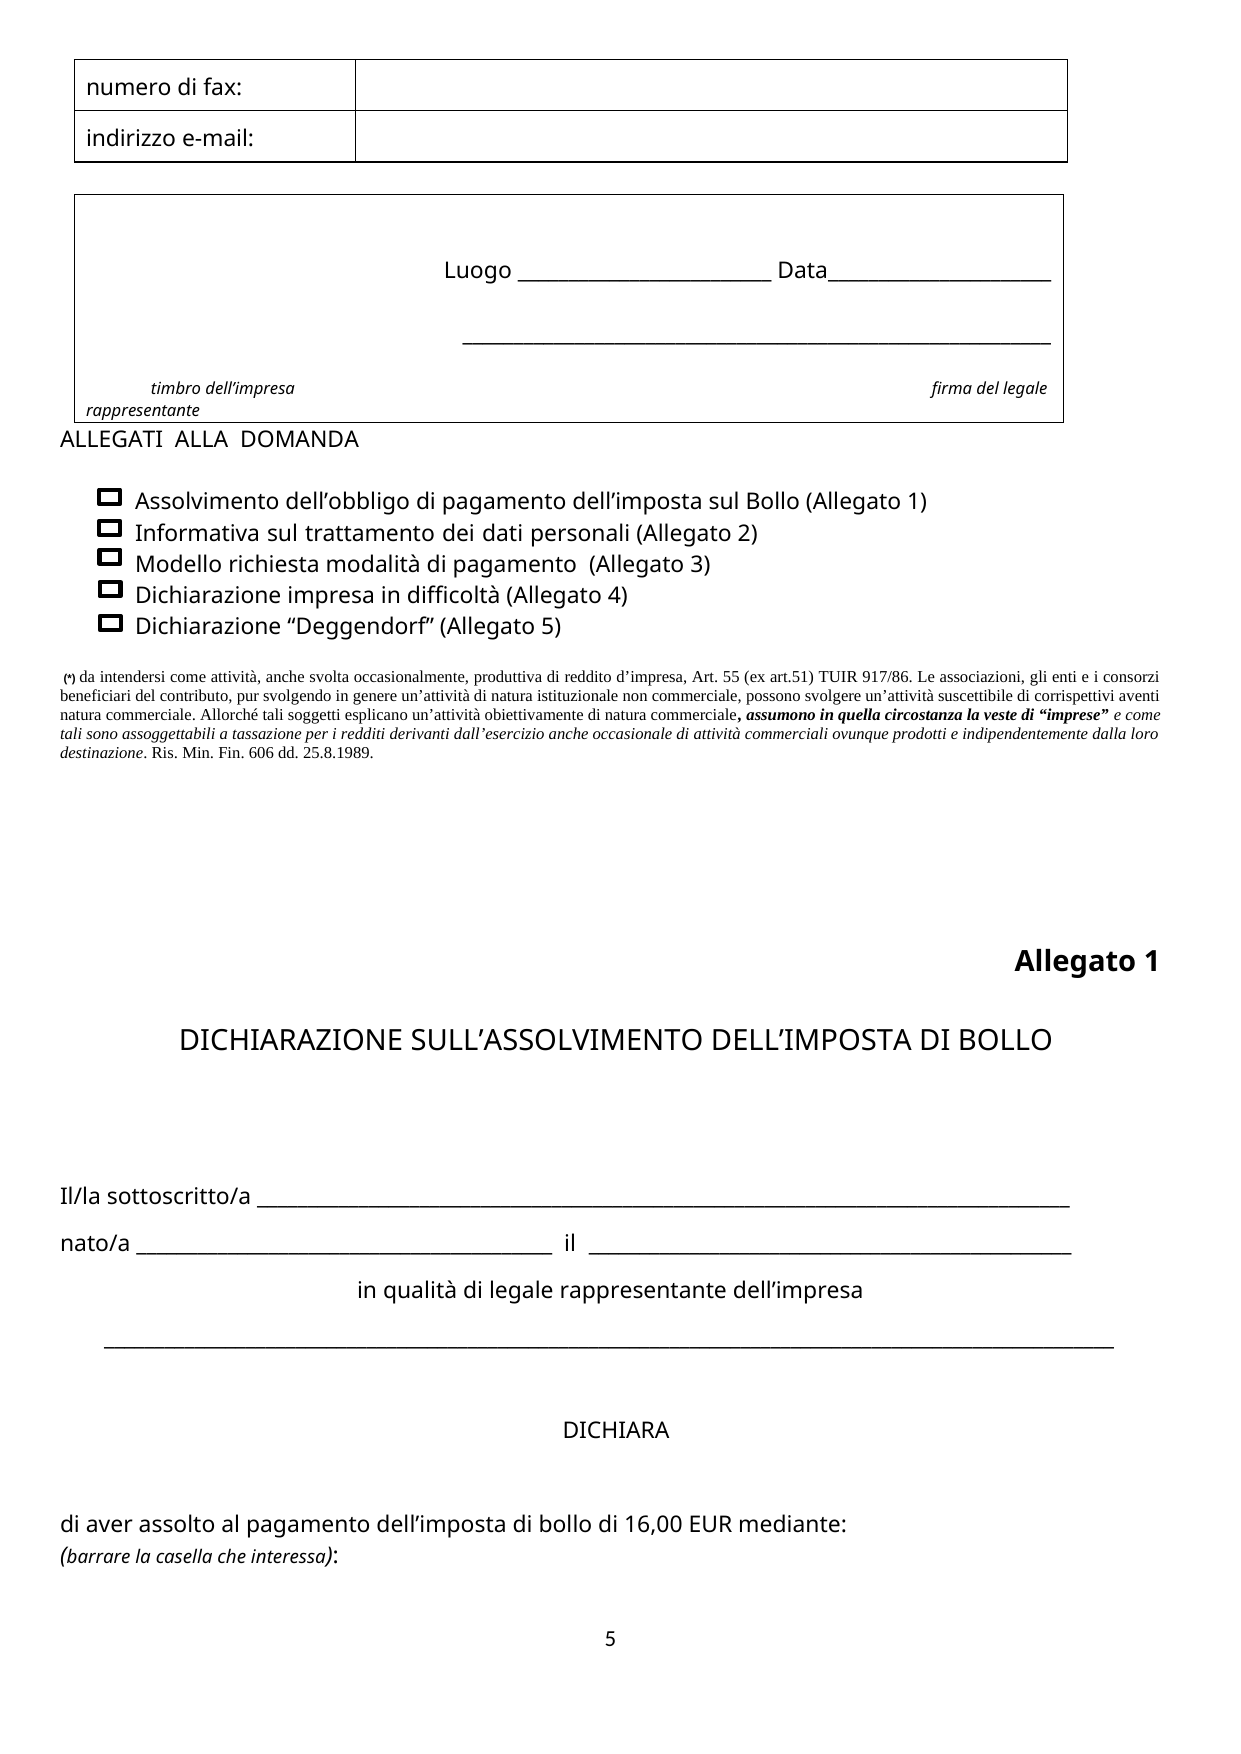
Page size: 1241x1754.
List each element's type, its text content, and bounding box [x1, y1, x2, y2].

text DICHIARAZIONE SULL’ASSOLVIMENTO DELL’IMPOSTA DI BOLLO [71, 1020, 1161, 1059]
text (barrare la casella che interessa): [60, 1539, 1161, 1571]
text DICHIARA [71, 1414, 1161, 1446]
table_cell [356, 60, 1067, 110]
table_header Luogo _________________________ Data______________________ __________________________________________________________ timbro dell’impresa firma del legale rappresentante [75, 195, 1063, 422]
text (*) da intendersi come attività, anche svolta occasionalmente, produttiva di reddito d’impresa, Art. 55 (ex art.51) TUIR 917/86. Le associazioni, gli enti e i consorzi beneficiari del contributo, pur svolgendo in genere un’attività di natura istituzionale non commerciale, possono svolgere un’attività suscettibile di corrispettivi aventi natura commerciale. Allorché tali soggetti esplicano un’attività obiettivamente di natura commerciale, assumono in quella circostanza la veste di “imprese” e come tali sono assoggettabili a tassazione per i redditi derivanti dall’esercizio anche occasionale di attività commerciali ovunque prodotti e indipendentemente dalla loro destinazione. Ris. Min. Fin. 606 dd. 25.8.1989. [60, 666, 1161, 762]
table_cell indirizzo e-mail: [75, 111, 355, 161]
text in qualità di legale rappresentante dell’impresa [60, 1274, 1161, 1305]
text __ [60, 1321, 1161, 1352]
list Dichiarazione impresa in difficoltà (Allegato 4) [135, 579, 1161, 610]
list Assolvimento dell’obbligo di pagamento dell’imposta sul Bollo (Allegato 1) [135, 485, 1161, 516]
text nato/a _________________________________________ il [60, 1227, 1161, 1258]
text ALLEGATI ALLA DOMANDA [60, 423, 1161, 454]
list Modello richiesta modalità di pagamento (Allegato 3) [135, 548, 1161, 579]
text Allegato 1 [360, 940, 1161, 980]
list Dichiarazione “Deggendorf” (Allegato 5) [135, 610, 1161, 641]
table_cell [356, 111, 1067, 161]
text di aver assolto al pagamento dell’imposta di bollo di 16,00 EUR mediante: [60, 1508, 1161, 1539]
list Informativa sul trattamento dei dati personali (Allegato 2) [135, 516, 1161, 548]
text Il/la sottoscritto/a [60, 1180, 1161, 1211]
table_cell numero di fax: [75, 60, 355, 110]
